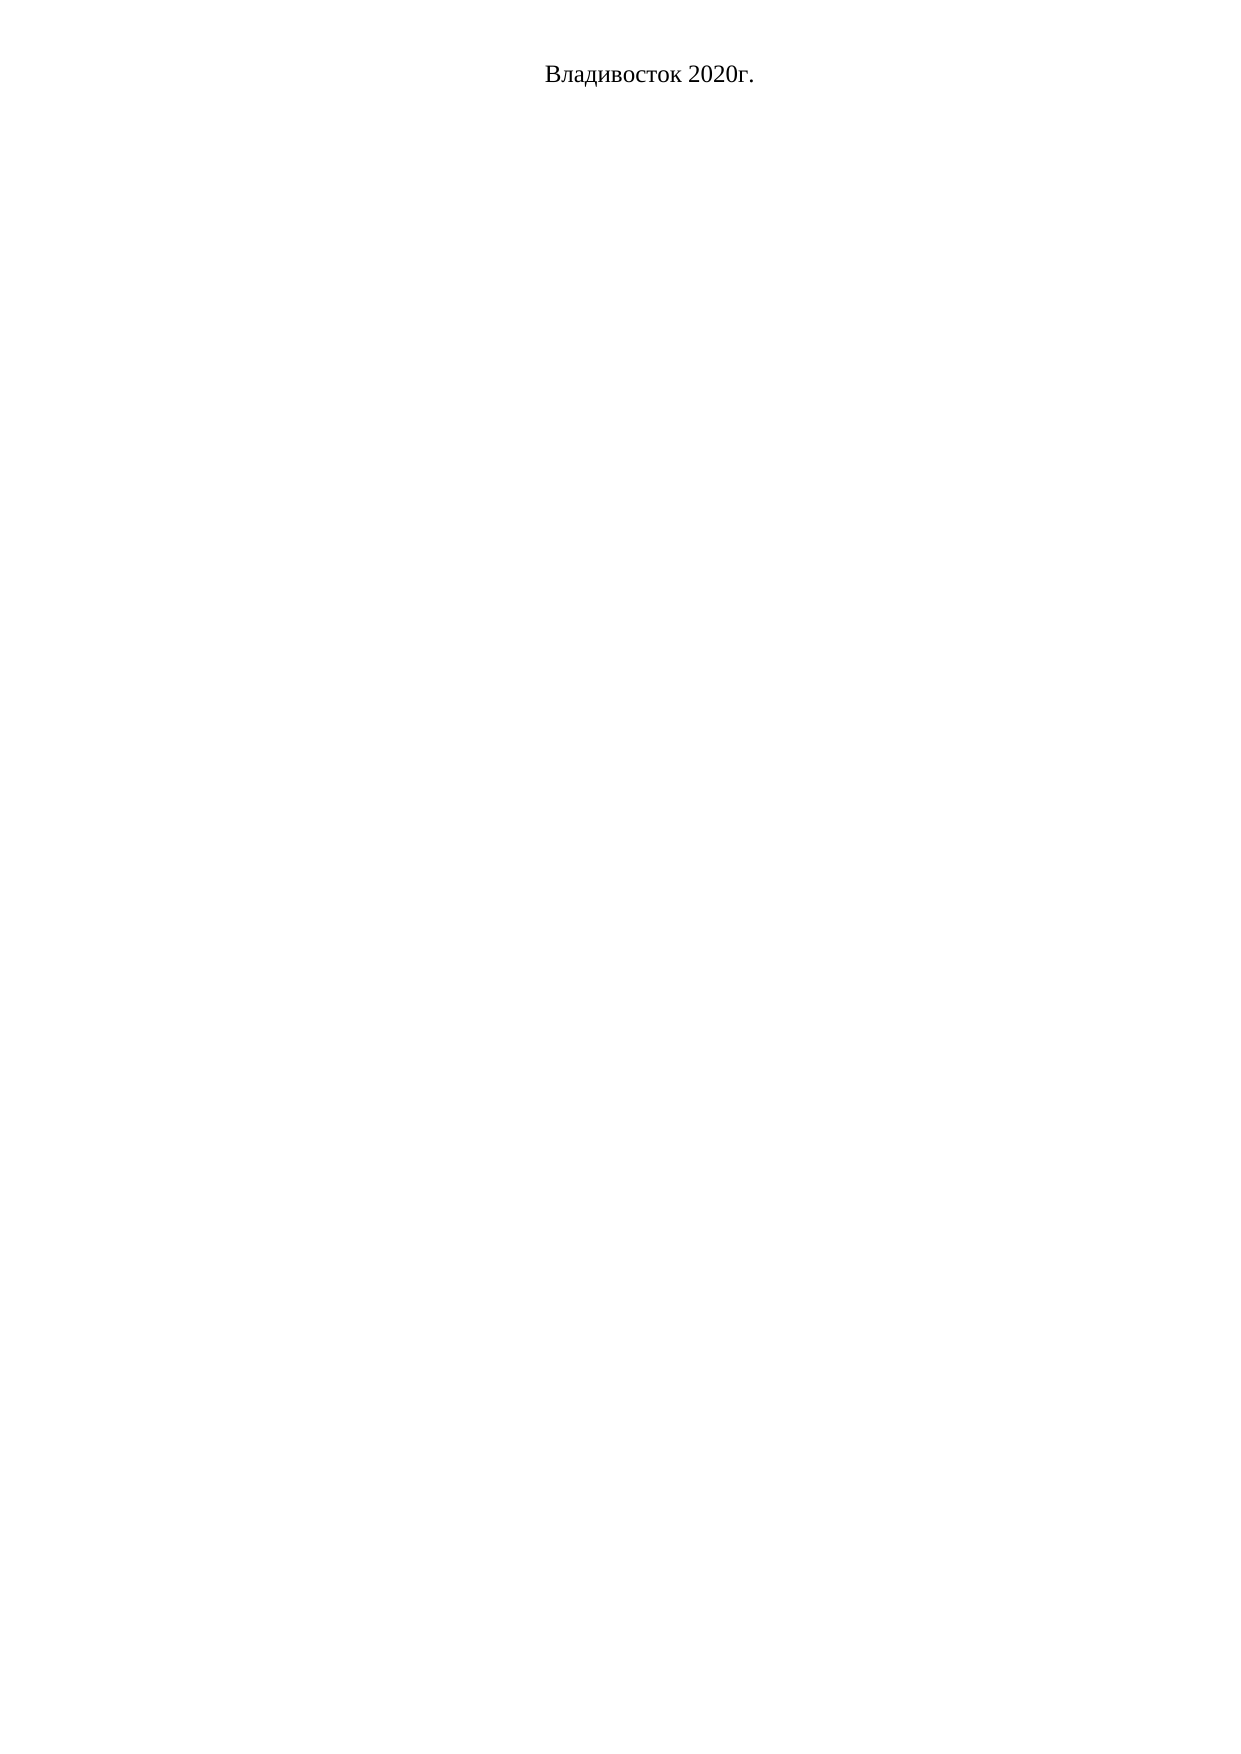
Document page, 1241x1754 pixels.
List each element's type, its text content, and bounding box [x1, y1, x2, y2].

text Владивосток 2020г. [118, 59, 1181, 88]
